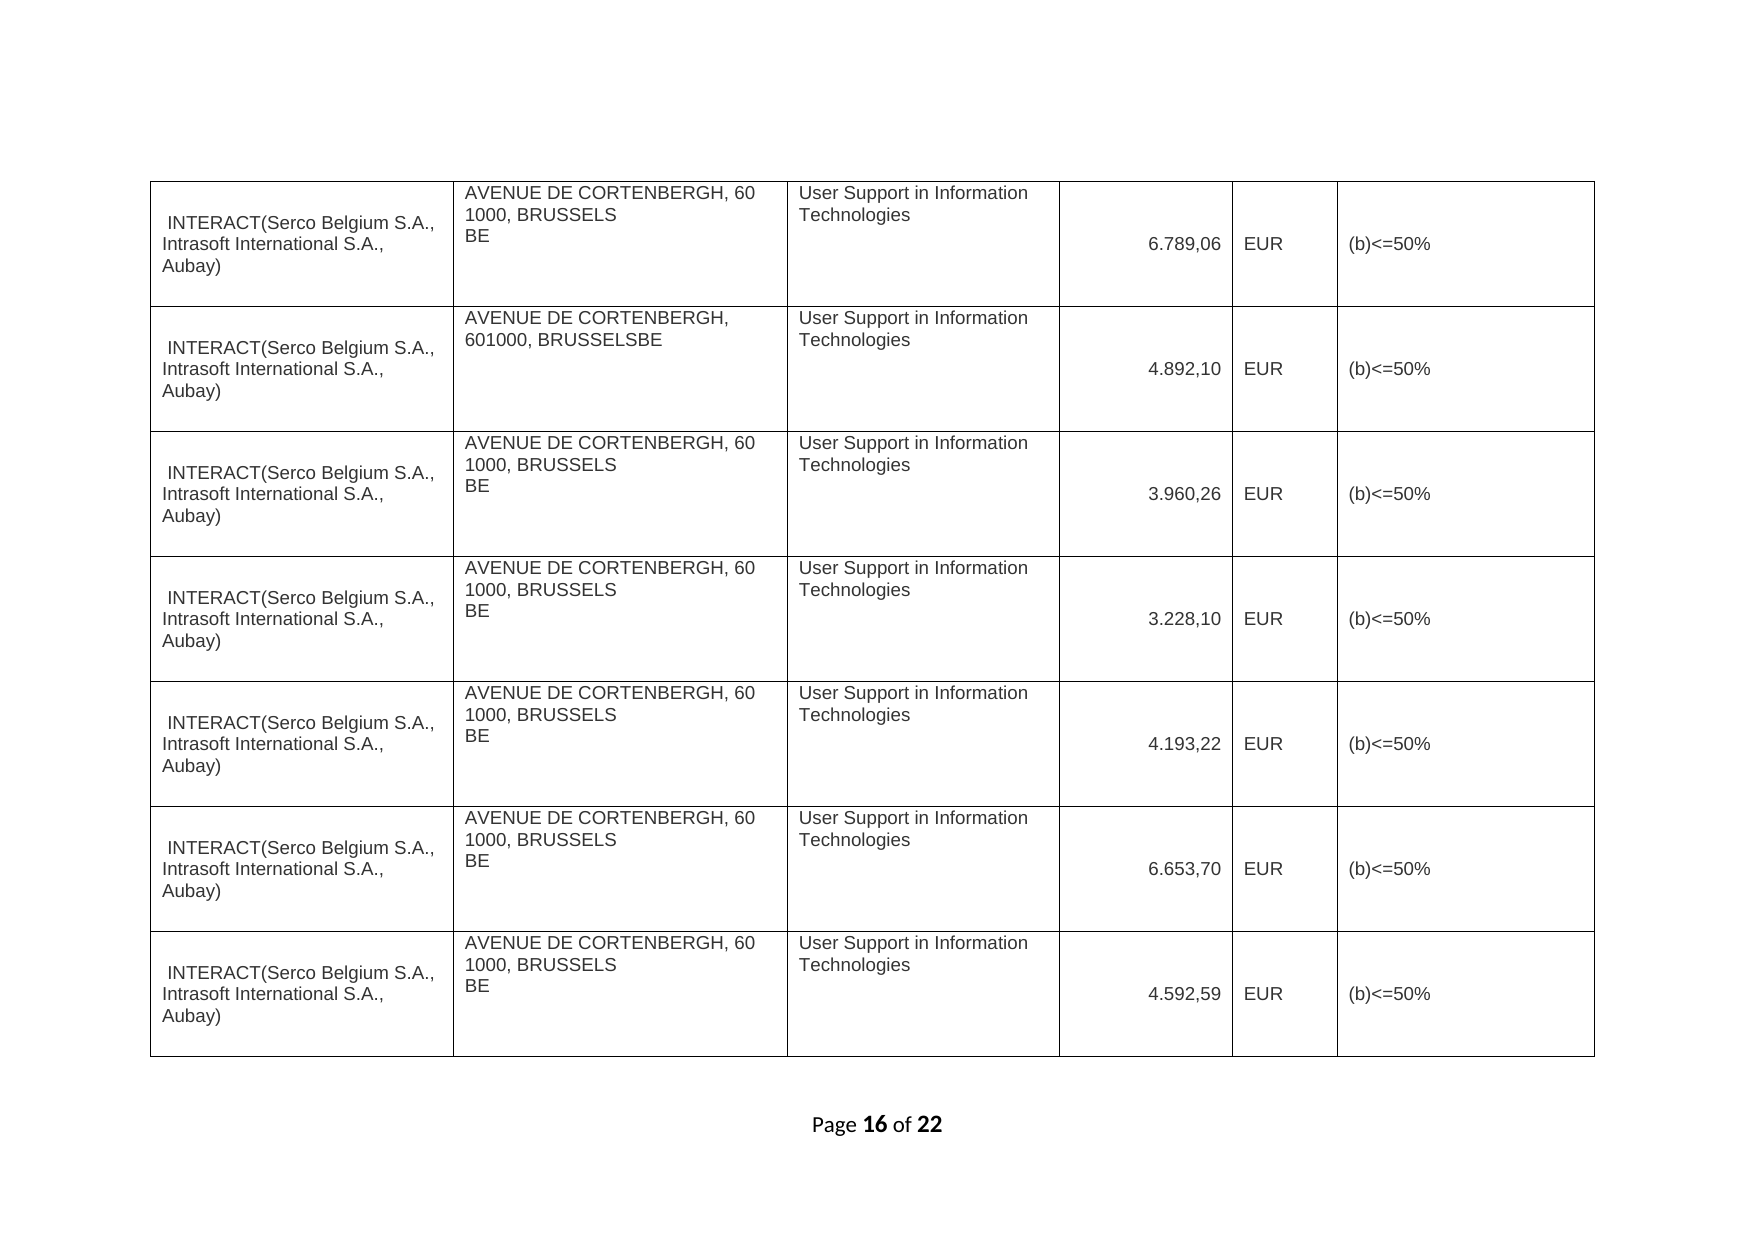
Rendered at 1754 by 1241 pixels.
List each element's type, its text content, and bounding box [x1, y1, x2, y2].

table_cell (b)<=50% [1338, 307, 1594, 431]
table_cell AVENUE DE CORTENBERGH, 601000, BRUSSELSBE [454, 307, 787, 431]
table_cell (b)<=50% [1338, 557, 1594, 681]
table_cell (b)<=50% [1338, 432, 1594, 556]
table_cell 4.592,59 [1060, 932, 1232, 1056]
table_cell AVENUE DE CORTENBERGH, 60 1000, BRUSSELS BE [454, 807, 787, 931]
table_cell 4.892,10 [1060, 307, 1232, 431]
table_cell INTERACT(Serco Belgium S.A., Intrasoft International S.A., Aubay) [151, 307, 453, 431]
table_cell User Support in Information Technologies [788, 557, 1059, 681]
table_cell User Support in Information Technologies [788, 307, 1059, 431]
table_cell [788, 932, 1059, 1056]
table_cell User Support in Information Technologies [788, 432, 1059, 556]
table_cell 3.228,10 [1060, 557, 1232, 681]
table_cell (b)<=50% [1338, 682, 1594, 806]
table_cell EUR [1233, 307, 1337, 431]
table_cell EUR [1233, 682, 1337, 806]
table_cell 6.789,06 [1060, 182, 1232, 306]
table_cell EUR [1233, 557, 1337, 681]
table_cell (b)<=50% [1338, 182, 1594, 306]
table_cell (b)<=50% [1338, 807, 1594, 931]
table_cell INTERACT(Serco Belgium S.A., Intrasoft International S.A., Aubay) [151, 432, 453, 556]
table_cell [454, 932, 787, 1056]
table_cell 4.193,22 [1060, 682, 1232, 806]
table_cell 3.960,26 [1060, 432, 1232, 556]
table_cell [151, 932, 453, 1056]
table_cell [788, 182, 1059, 306]
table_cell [151, 182, 453, 306]
table_cell User Support in Information Technologies [788, 807, 1059, 931]
table_cell AVENUE DE CORTENBERGH, 60 1000, BRUSSELS BE [454, 557, 787, 681]
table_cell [454, 182, 787, 306]
table_cell EUR [1233, 432, 1337, 556]
table_cell AVENUE DE CORTENBERGH, 60 1000, BRUSSELS BE [454, 682, 787, 806]
table_cell EUR [1233, 932, 1337, 1056]
table_cell INTERACT(Serco Belgium S.A., Intrasoft International S.A., Aubay) [151, 807, 453, 931]
table_cell AVENUE DE CORTENBERGH, 60 1000, BRUSSELS BE [454, 432, 787, 556]
table_cell EUR [1233, 182, 1337, 306]
table_cell (b)<=50% [1338, 932, 1594, 1056]
table_cell EUR [1233, 807, 1337, 931]
table_cell INTERACT(Serco Belgium S.A., Intrasoft International S.A., Aubay) [151, 682, 453, 806]
table_cell INTERACT(Serco Belgium S.A., Intrasoft International S.A., Aubay) [151, 557, 453, 681]
table_cell 6.653,70 [1060, 807, 1232, 931]
table_cell User Support in Information Technologies [788, 682, 1059, 806]
